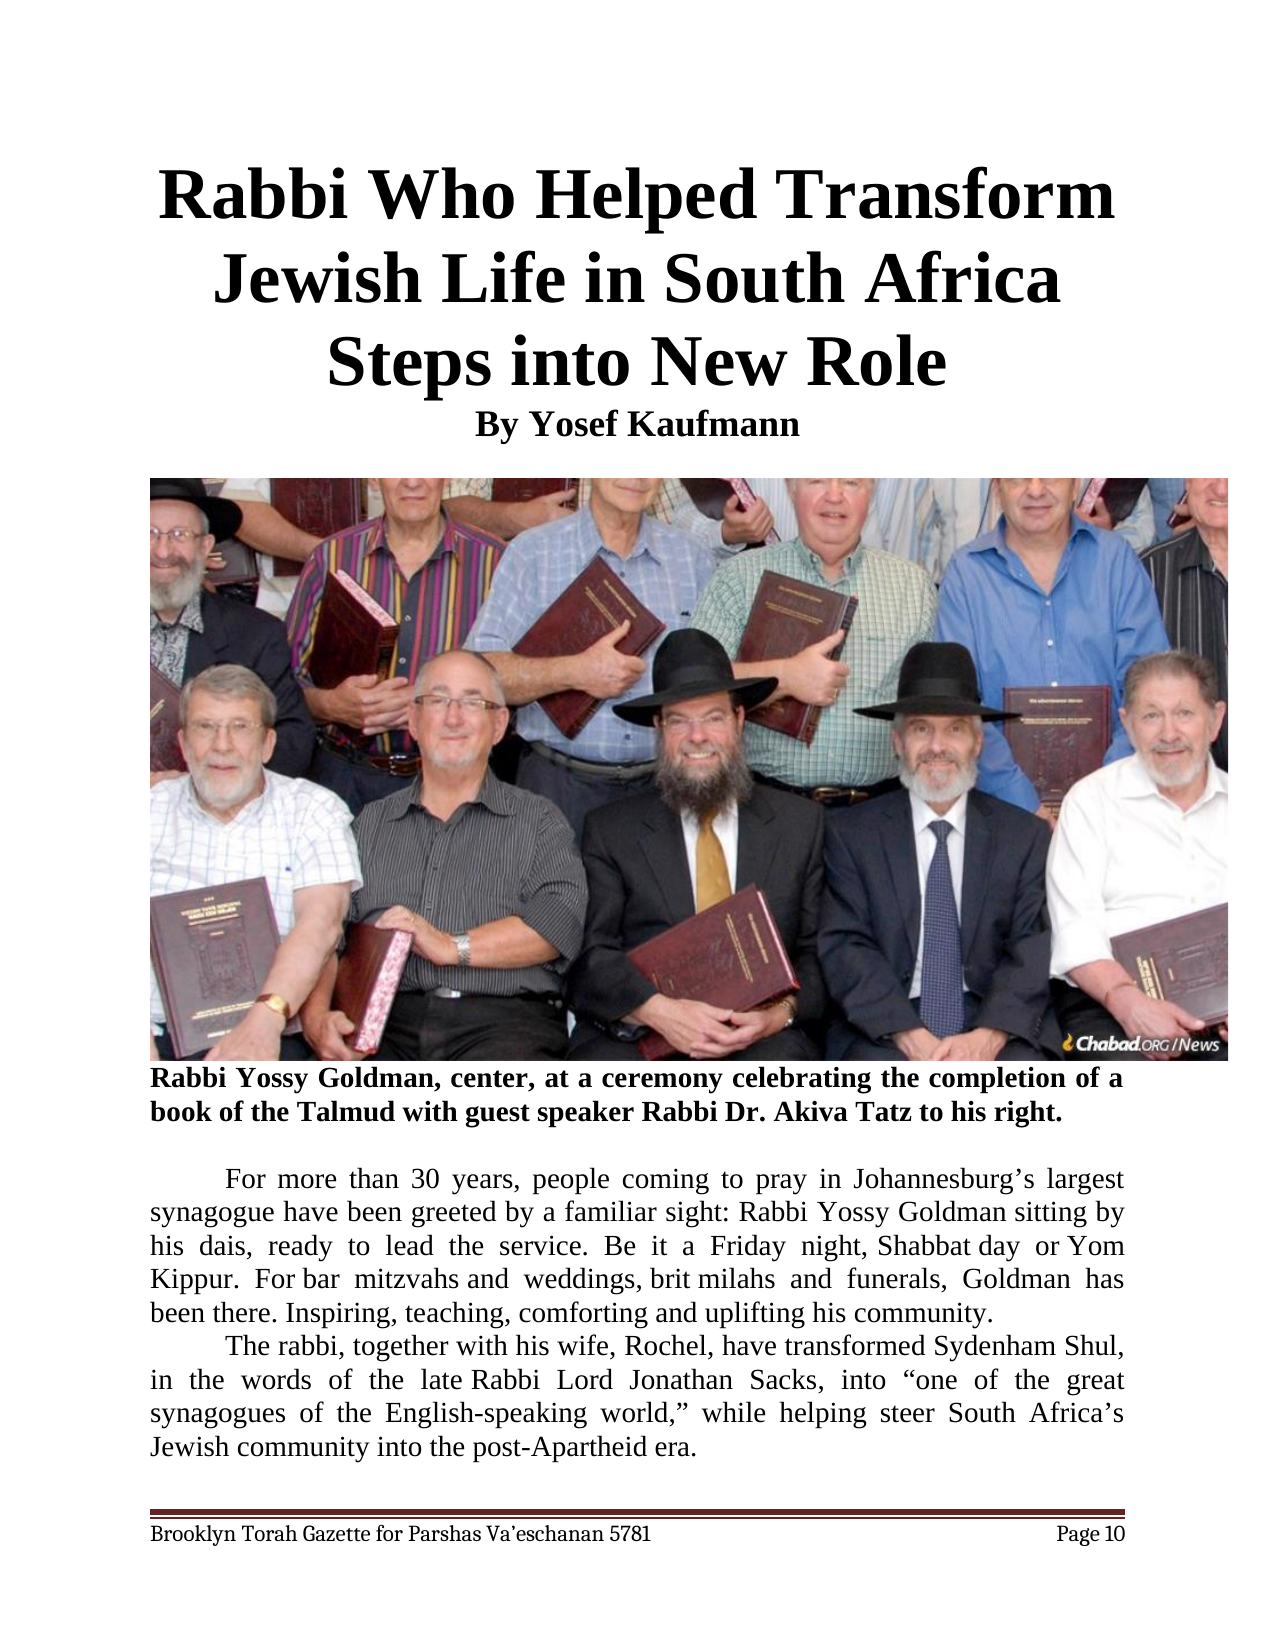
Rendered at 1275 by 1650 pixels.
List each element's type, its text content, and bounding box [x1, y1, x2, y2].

text By Yosef Kaufmann [150, 402, 1125, 445]
text For more than 30 years, people coming to pray in Johannesburg’s largest synagogue have been greeted by a familiar sight: Rabbi Yossy Goldman sitting by his dais, ready to lead the service. Be it a Friday night, Shabbat day or Yom Kippur. For bar mitzvahs and weddings, brit milahs and funerals, Goldman has been there. Inspiring, teaching, comforting and uplifting his community. [150, 1161, 1125, 1328]
picture [150, 478, 1229, 1061]
text The rabbi, together with his wife, Rochel, have transformed Sydenham Shul, in the words of the late Rabbi Lord Jonathan Sacks, into “one of the great synagogues of the English-speaking world,” while helping steer South Africa’s Jewish community into the post-Apartheid era. [150, 1328, 1125, 1463]
text Rabbi Who Helped Transform Jewish Life in South Africa Steps into New Role [150, 150, 1125, 402]
text Rabbi Yossy Goldman, center, at a ceremony celebrating the completion of a book of the Talmud with guest speaker Rabbi Dr. Akiva Tatz to his right. [150, 1061, 1125, 1127]
